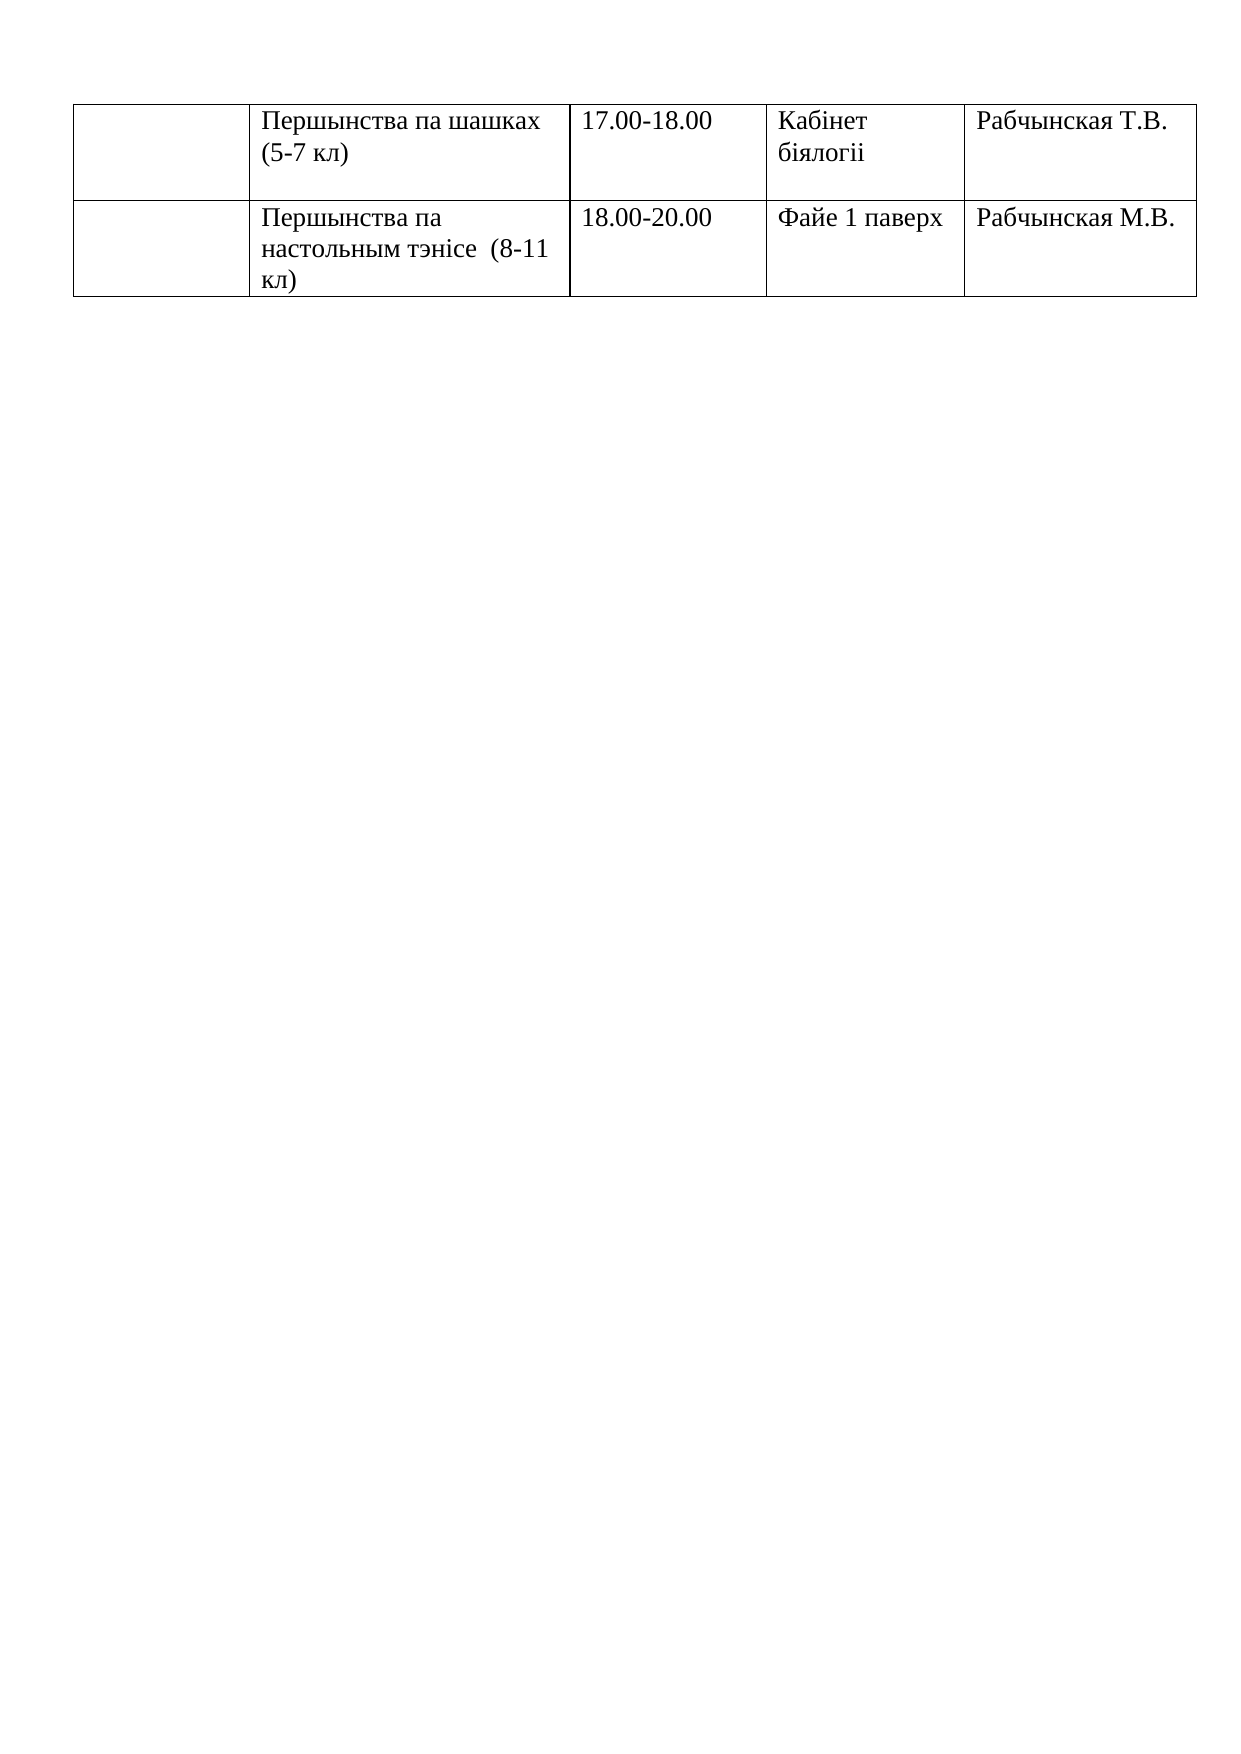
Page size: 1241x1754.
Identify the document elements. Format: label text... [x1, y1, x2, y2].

table_cell 17.00-18.00 [571, 105, 766, 199]
table_cell Рабчынская М.В. [965, 201, 1196, 296]
table_cell Рабчынская Т.В. [965, 105, 1196, 199]
table_cell [74, 201, 249, 296]
table_cell Кабінет біялогіі [767, 105, 964, 199]
table_cell 18.00-20.00 [571, 201, 766, 296]
table_cell [74, 105, 249, 199]
table_cell Першынства па настольным тэнісе (8-11 кл) [250, 201, 569, 296]
table_cell Файе 1 паверх [767, 201, 964, 296]
table_cell Першынства па шашках (5-7 кл) [250, 105, 569, 199]
